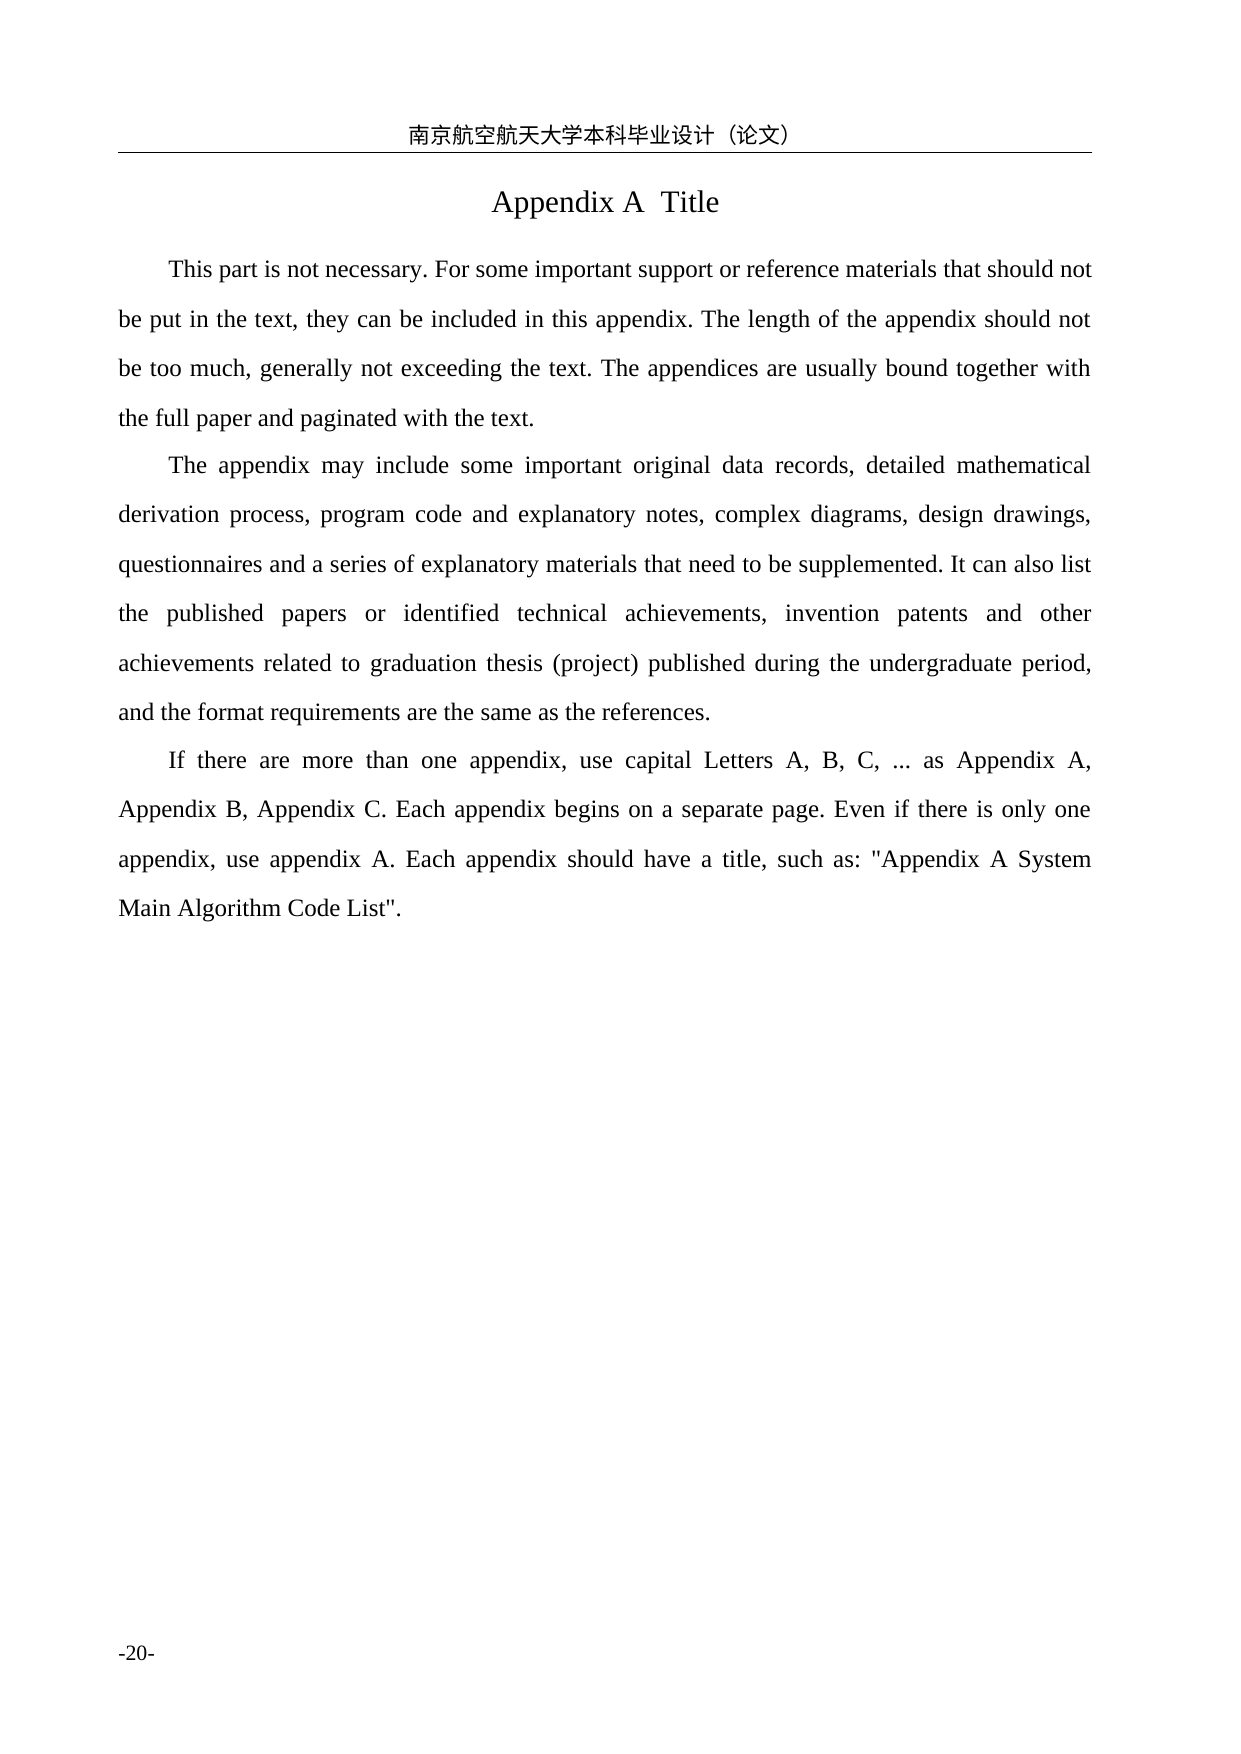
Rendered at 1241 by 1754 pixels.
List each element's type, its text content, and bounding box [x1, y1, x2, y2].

text If there are more than one appendix, use capital Letters A, B, C, ... as Appendix A, Appendix B, Appendix C. Each appendix begins on a separate page. Even if there is only one appendix, use appendix A. Each appendix should have a title, such as: "Appendix A System Main Algorithm Code List". [118, 743, 1092, 924]
text This part is not necessary. For some important support or reference materials that should not be put in the text, they can be included in this appendix. The length of the appendix should not be too much, generally not exceeding the text. The appendices are usually bound together with the full paper and paginated with the text. [118, 252, 1092, 433]
text The appendix may include some important original data records, detailed mathematical derivation process, program code and explanatory notes, complex diagrams, design drawings, questionnaires and a series of explanatory materials that need to be supplemented. It can also list the published papers or identified technical achievements, invention patents and other achievements related to graduation thesis (project) published during the undergraduate period, and the format requirements are the same as the references. [118, 448, 1092, 728]
text Appendix A Title [118, 168, 1092, 234]
